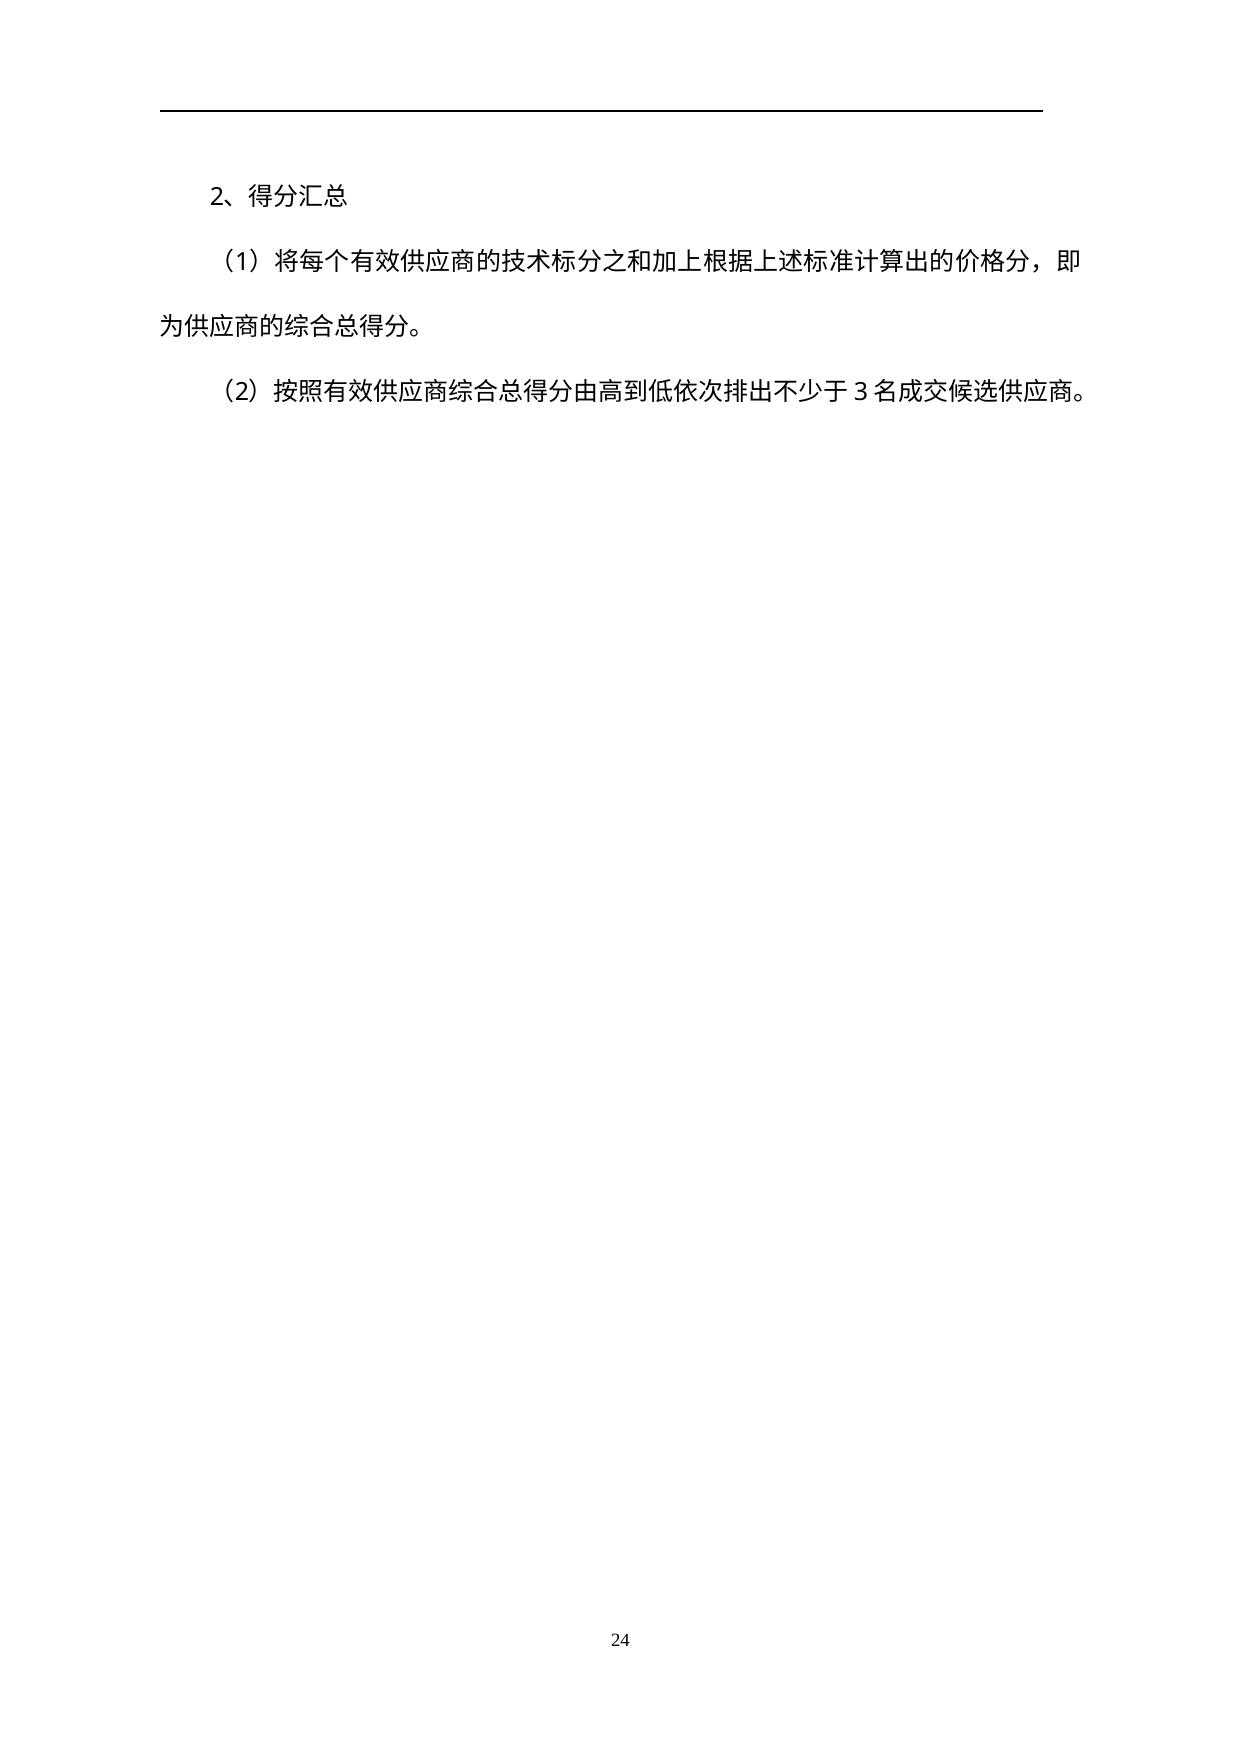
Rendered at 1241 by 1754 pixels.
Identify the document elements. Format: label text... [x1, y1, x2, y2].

text （2）按照有效供应商综合总得分由高到低依次排出不少于3名成交候选供应商。 [159, 357, 1081, 487]
text （1）将每个有效供应商的技术标分之和加上根据上述标准计算出的价格分，即为供应商的综合总得分。 [159, 227, 1082, 357]
text 2、得分汇总 [159, 162, 1082, 227]
